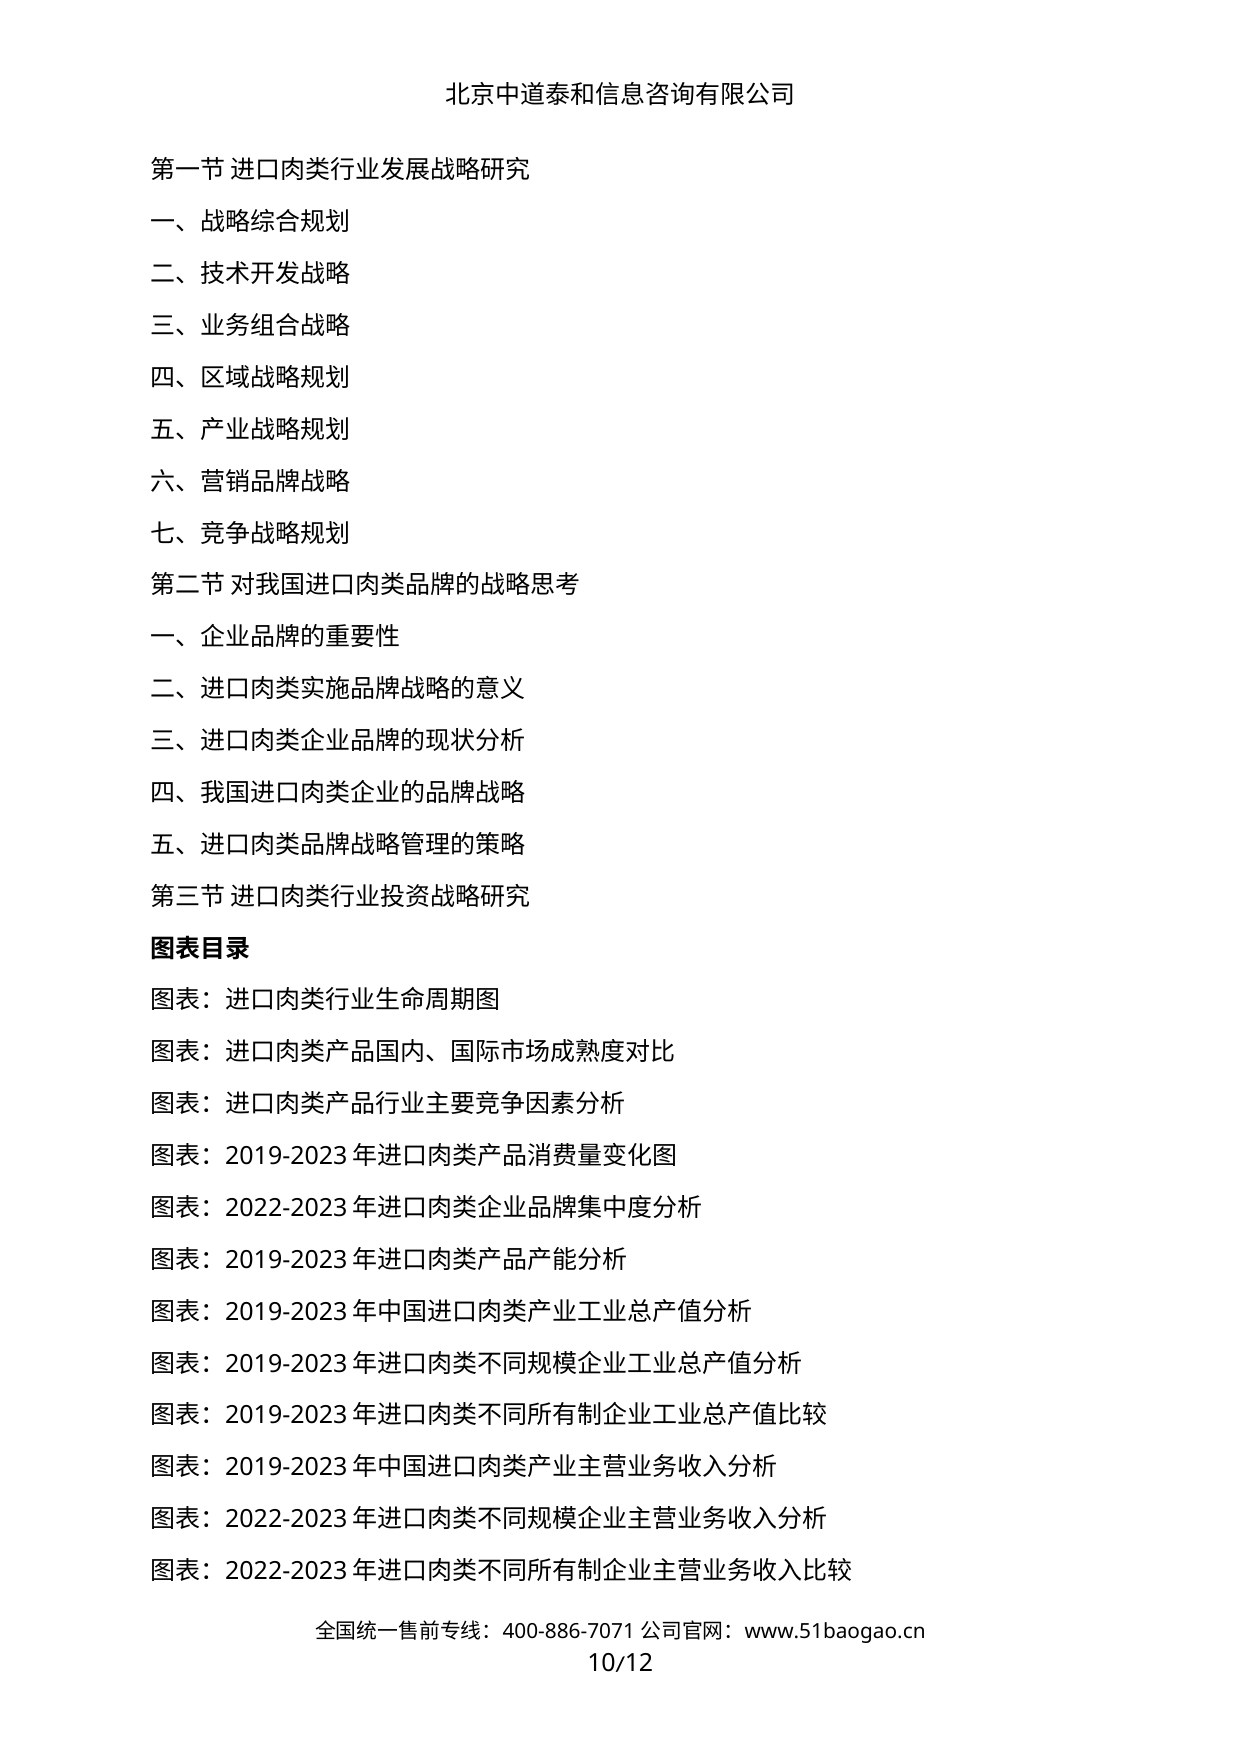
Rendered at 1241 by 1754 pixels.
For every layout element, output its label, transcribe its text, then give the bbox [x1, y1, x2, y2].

text 三、业务组合战略 [150, 306, 1090, 342]
text 五、产业战略规划 [150, 409, 1090, 446]
text 图表：2019-2023年中国进口肉类产业主营业务收入分析 [150, 1447, 1090, 1483]
text 第二节 对我国进口肉类品牌的战略思考 [150, 565, 1090, 601]
text 二、进口肉类实施品牌战略的意义 [150, 669, 1090, 705]
text 图表：2019-2023年进口肉类不同所有制企业工业总产值比较 [150, 1395, 1090, 1431]
text 图表：进口肉类行业生命周期图 [150, 980, 1090, 1016]
text 图表：2022-2023年进口肉类企业品牌集中度分析 [150, 1187, 1090, 1224]
text 七、竞争战略规划 [150, 513, 1090, 549]
text 一、企业品牌的重要性 [150, 617, 1090, 653]
text 图表：2019-2023年中国进口肉类产业工业总产值分析 [150, 1291, 1090, 1327]
text 图表：2022-2023年进口肉类不同所有制企业主营业务收入比较 [150, 1551, 1090, 1587]
text 五、进口肉类品牌战略管理的策略 [150, 824, 1090, 861]
text 第一节 进口肉类行业发展战略研究 [150, 150, 1090, 186]
text 一、战略综合规划 [150, 202, 1090, 238]
text 六、营销品牌战略 [150, 461, 1090, 497]
text 三、进口肉类企业品牌的现状分析 [150, 721, 1090, 757]
text 四、区域战略规划 [150, 357, 1090, 394]
text 图表：进口肉类产品国内、国际市场成熟度对比 [150, 1032, 1090, 1068]
text 图表：2022-2023年进口肉类不同规模企业主营业务收入分析 [150, 1499, 1090, 1535]
text 四、我国进口肉类企业的品牌战略 [150, 772, 1090, 809]
text 图表：2019-2023年进口肉类不同规模企业工业总产值分析 [150, 1343, 1090, 1379]
text 图表：2019-2023年进口肉类产品消费量变化图 [150, 1136, 1090, 1172]
text 图表：2019-2023年进口肉类产品产能分析 [150, 1239, 1090, 1276]
text 图表：进口肉类产品行业主要竞争因素分析 [150, 1084, 1090, 1120]
text 二、技术开发战略 [150, 254, 1090, 290]
text 图表目录 [150, 928, 1090, 964]
text 第三节 进口肉类行业投资战略研究 [150, 876, 1090, 912]
